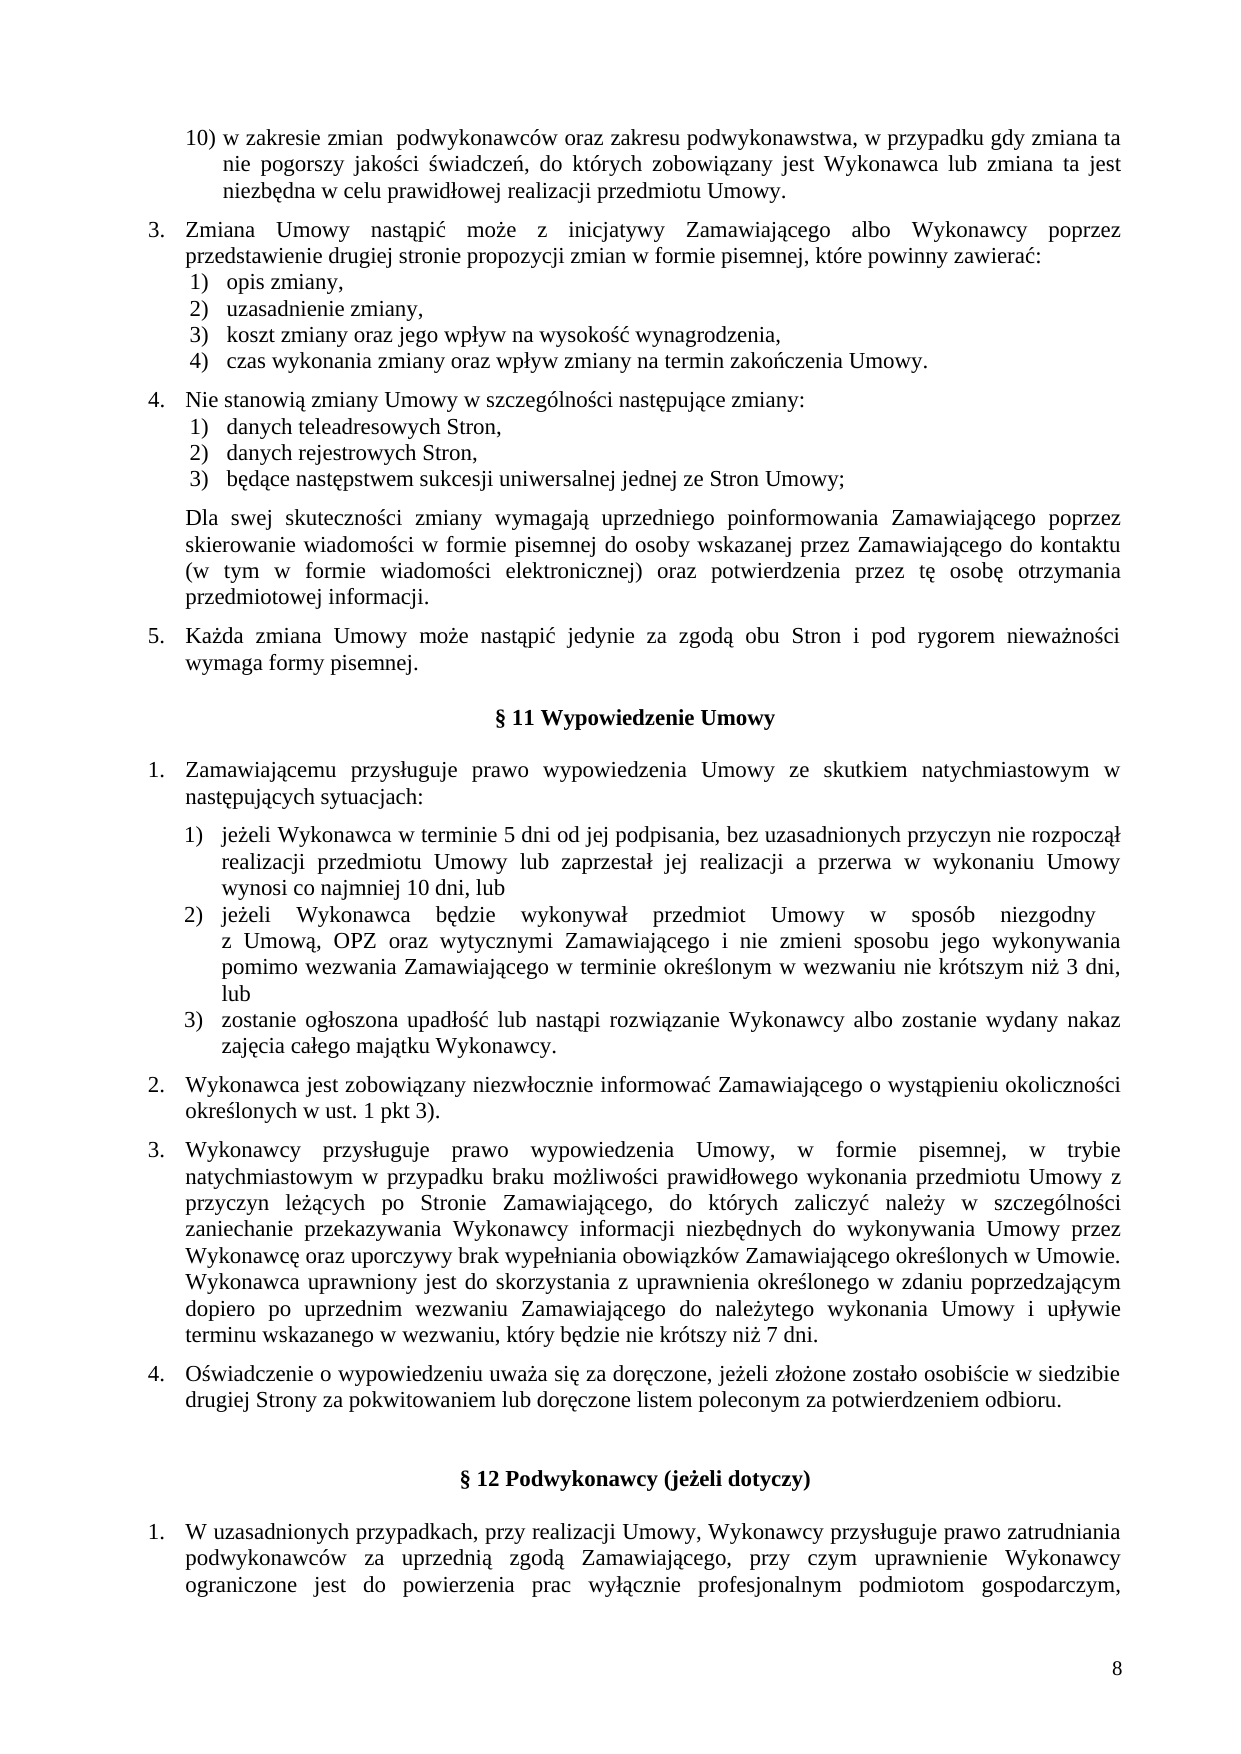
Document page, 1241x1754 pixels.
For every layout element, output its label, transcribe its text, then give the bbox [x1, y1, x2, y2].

list zostanie ogłoszona upadłość lub nastąpi rozwiązanie Wykonawcy albo zostanie wydany nakaz zajęcia całego majątku Wykonawcy. [184, 1006, 1122, 1059]
list danych rejestrowych Stron, [189, 439, 1122, 465]
list w zakresie zmian podwykonawców oraz zakresu podwykonawstwa, w przypadku gdy zmiana ta nie pogorszy jakości świadczeń, do których zobowiązany jest Wykonawca lub zmiana ta jest niezbędna w celu prawidłowej realizacji przedmiotu Umowy. [185, 124, 1122, 203]
list jeżeli Wykonawca będzie wykonywał przedmiot Umowy w sposób niezgodny z Umową, OPZ oraz wytycznymi Zamawiającego i nie zmieni sposobu jego wykonywania pomimo wezwania Zamawiającego w terminie określonym w wezwaniu nie krótszym niż 3 dni, lub [184, 901, 1122, 1006]
list jeżeli Wykonawca w terminie 5 dni od jej podpisania, bez uzasadnionych przyczyn nie rozpoczął realizacji przedmiotu Umowy lub zaprzestał jej realizacji a przerwa w wykonaniu Umowy wynosi co najmniej 10 dni, lub [184, 822, 1122, 901]
list będące następstwem sukcesji uniwersalnej jednej ze Stron Umowy; [189, 465, 1122, 492]
list Wykonawcy przysługuje prawo wypowiedzenia Umowy, w formie pisemnej, w trybie natychmiastowym w przypadku braku możliwości prawidłowego wykonania przedmiotu Umowy z przyczyn leżących po Stronie Zamawiającego, do których zaliczyć należy w szczególności zaniechanie przekazywania Wykonawcy informacji niezbędnych do wykonywania Umowy przez Wykonawcę oraz uporczywy brak wypełniania obowiązków Zamawiającego określonych w Umowie. Wykonawca uprawniony jest do skorzystania z uprawnienia określonego w zdaniu poprzedzającym dopiero po uprzednim wezwaniu Zamawiającego do należytego wykonania Umowy i upływie terminu wskazanego w wezwaniu, który będzie nie krótszy niż 7 dni. [148, 1136, 1122, 1347]
list koszt zmiany oraz jego wpływ na wysokość wynagrodzenia, [189, 321, 1122, 347]
list czas wykonania zmiany oraz wpływ zmiany na termin zakończenia Umowy. [189, 347, 1122, 374]
list Każda zmiana Umowy może nastąpić jedynie za zgodą obu Stron i pod rygorem nieważności wymaga formy pisemnej. [148, 622, 1122, 675]
list danych teleadresowych Stron, [189, 413, 1122, 439]
text 12 Podwykonawcy (jeżeli dotyczy) [148, 1465, 1122, 1492]
text § 11 Wypowiedzenie Umowy [148, 704, 1122, 730]
list Zamawiającemu przysługuje prawo wypowiedzenia Umowy ze skutkiem natychmiastowym w następujących sytuacjach: [148, 756, 1122, 809]
list Zmiana Umowy nastąpić może z inicjatywy Zamawiającego albo Wykonawcy poprzez przedstawienie drugiej stronie propozycji zmian w formie pisemnej, które powinny zawierać: [148, 216, 1122, 268]
list Wykonawca jest zobowiązany niezwłocznie informować Zamawiającego o wystąpieniu okoliczności określonych w ust. 1 pkt 3). [148, 1071, 1122, 1124]
text Dla swej skuteczności zmiany wymagają uprzedniego poinformowania Zamawiającego poprzez skierowanie wiadomości w formie pisemnej do osoby wskazanej przez Zamawiającego do kontaktu (w tym w formie wiadomości elektronicznej) oraz potwierdzenia przez tę osobę otrzymania przedmiotowej informacji. [185, 504, 1122, 610]
list Nie stanowią zmiany Umowy w szczególności następujące zmiany: [148, 386, 1122, 413]
list Oświadczenie o wypowiedzeniu uważa się za doręczone, jeżeli złożone zostało osobiście w siedzibie drugiej Strony za pokwitowaniem lub doręczone listem poleconym za potwierdzeniem odbioru. [148, 1360, 1122, 1412]
list uzasadnienie zmiany, [189, 295, 1122, 321]
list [148, 1518, 1122, 1597]
list opis zmiany, [189, 268, 1122, 295]
